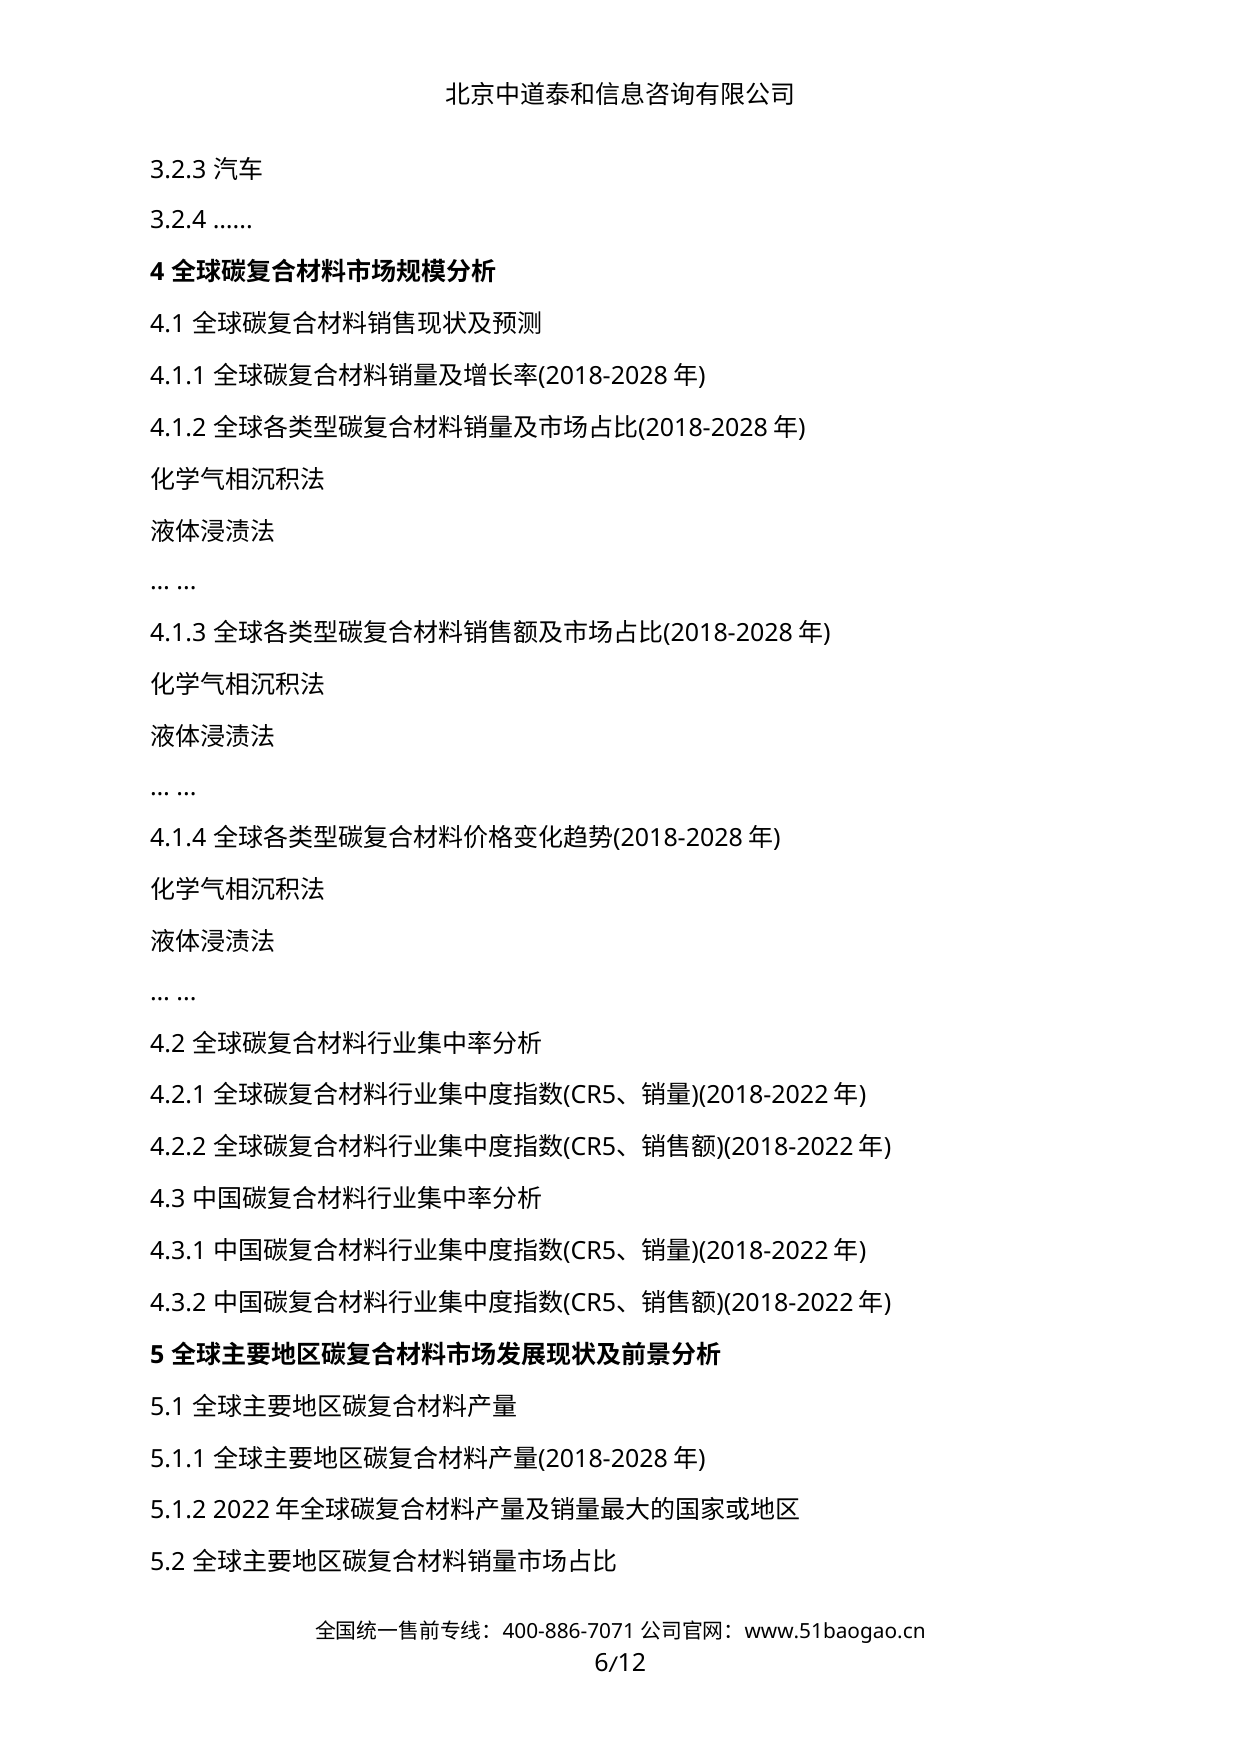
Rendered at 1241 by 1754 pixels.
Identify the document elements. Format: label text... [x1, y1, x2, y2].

text 4.1.1 全球碳复合材料销量及增长率(2018-2028年) [150, 355, 1090, 392]
text 4.1 全球碳复合材料销售现状及预测 [150, 303, 1090, 340]
text 5.1 全球主要地区碳复合材料产量 [150, 1386, 1090, 1422]
text 5.1.1 全球主要地区碳复合材料产量(2018-2028年) [150, 1438, 1090, 1474]
text 液体浸渍法 [150, 922, 1090, 958]
text 4.2 全球碳复合材料行业集中率分析 [150, 1023, 1090, 1059]
text 4.2.2 全球碳复合材料行业集中度指数(CR5、销售额)(2018-2022年) [150, 1127, 1090, 1163]
text 化学气相沉积法 [150, 664, 1090, 701]
text … ... [150, 768, 1090, 802]
text 液体浸渍法 [150, 716, 1090, 752]
text 4.1.4 全球各类型碳复合材料价格变化趋势(2018-2028年) [150, 818, 1090, 854]
text 4.3 中国碳复合材料行业集中率分析 [150, 1179, 1090, 1215]
text 液体浸渍法 [150, 511, 1090, 547]
text 5 全球主要地区碳复合材料市场发展现状及前景分析 [150, 1334, 1090, 1371]
text 4.2.1 全球碳复合材料行业集中度指数(CR5、销量)(2018-2022年) [150, 1075, 1090, 1111]
text … ... [150, 973, 1090, 1007]
text 4.1.2 全球各类型碳复合材料销量及市场占比(2018-2028年) [150, 407, 1090, 443]
text 4.3.2 中国碳复合材料行业集中度指数(CR5、销售额)(2018-2022年) [150, 1282, 1090, 1319]
text 4.3.1 中国碳复合材料行业集中度指数(CR5、销量)(2018-2022年) [150, 1231, 1090, 1267]
text 化学气相沉积法 [150, 459, 1090, 495]
text 化学气相沉积法 [150, 870, 1090, 906]
text … ... [150, 563, 1090, 597]
text 5.1.2 2022年全球碳复合材料产量及销量最大的国家或地区 [150, 1490, 1090, 1526]
text 4 全球碳复合材料市场规模分析 [150, 252, 1090, 288]
text 3.2.3 汽车 [150, 150, 1090, 186]
text 5.2 全球主要地区碳复合材料销量市场占比 [150, 1542, 1090, 1578]
text 3.2.4 …... [150, 202, 1090, 236]
text 4.1.3 全球各类型碳复合材料销售额及市场占比(2018-2028年) [150, 612, 1090, 649]
